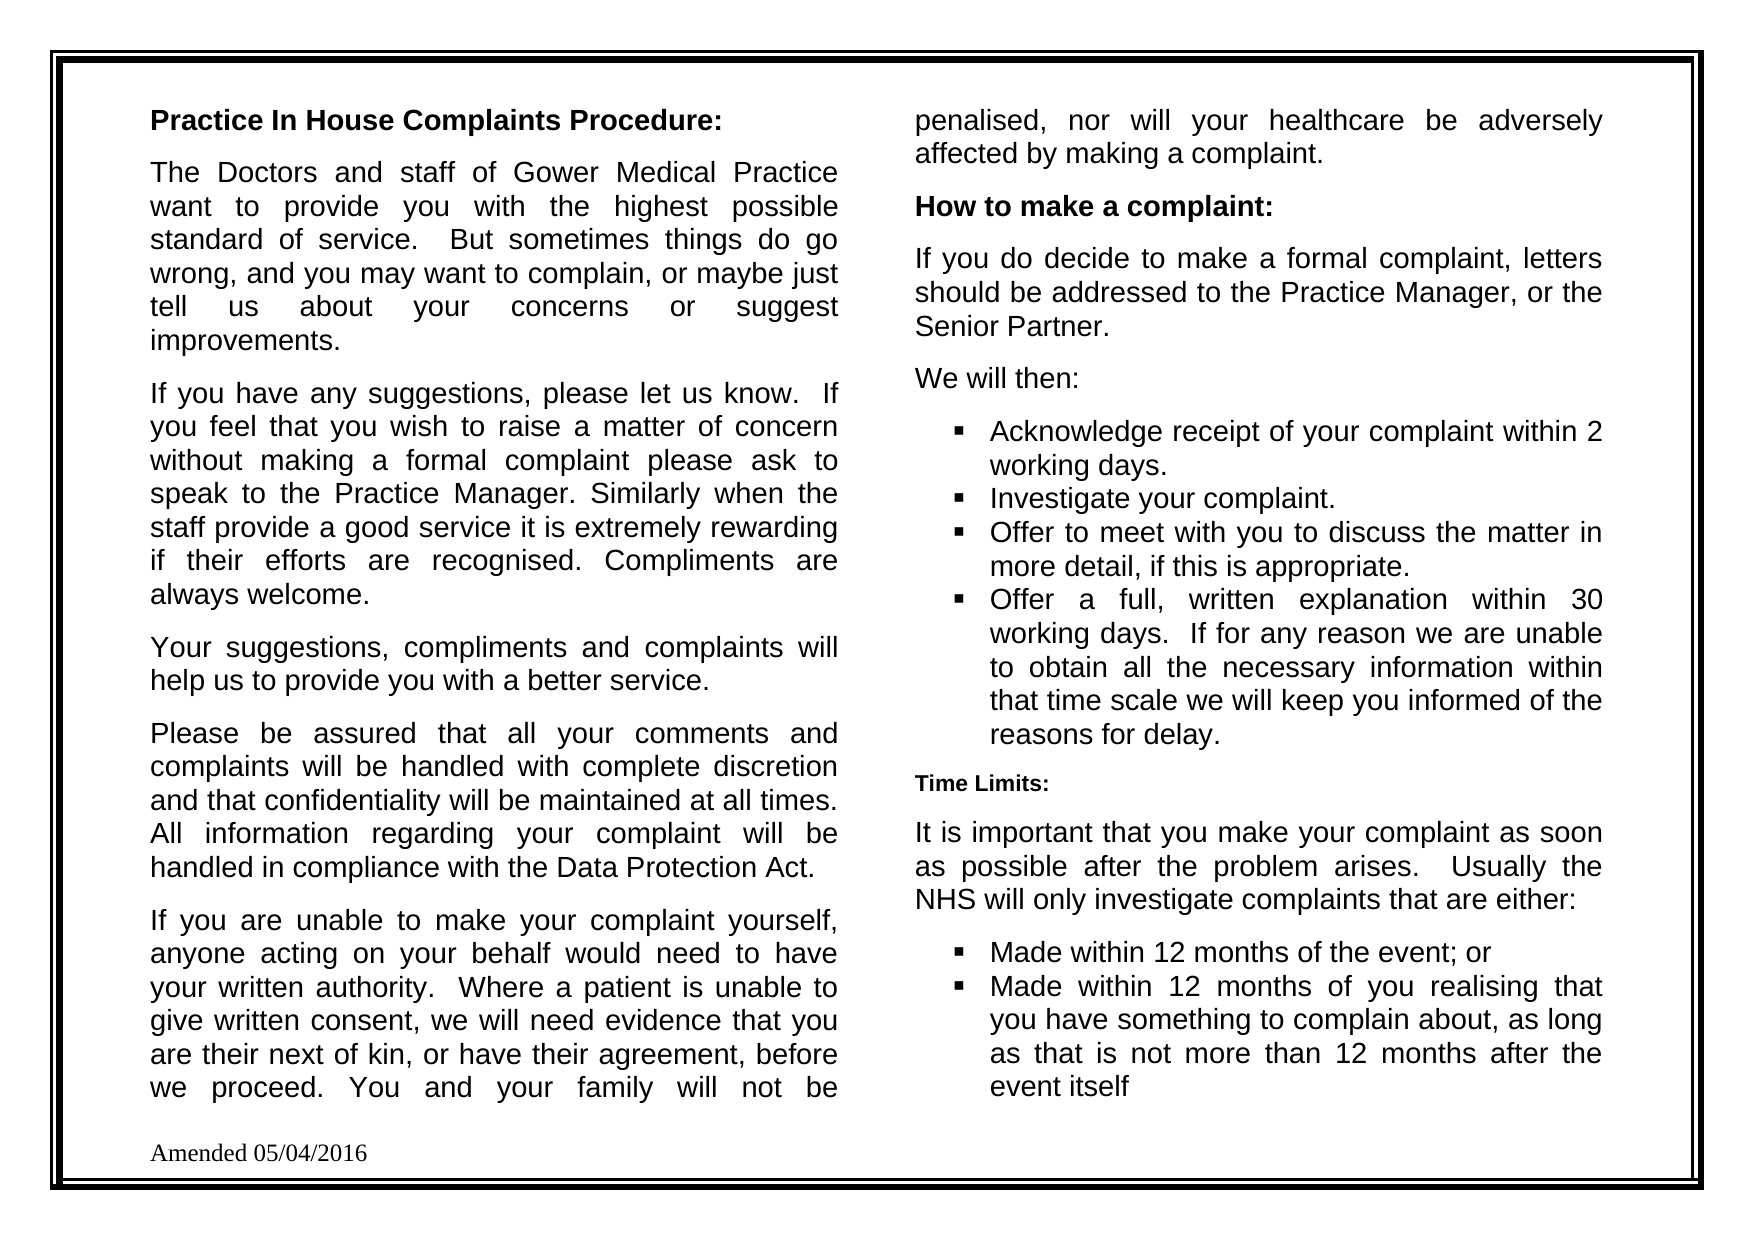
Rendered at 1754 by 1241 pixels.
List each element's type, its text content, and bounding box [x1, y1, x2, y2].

text It is important that you make your complaint as soon as possible after the problem arises. Usually the NHS will only investigate complaints that are either: [914, 815, 1604, 916]
text If you do decide to make a formal complaint, letters should be addressed to the Practice Manager, or the Senior Partner. [914, 242, 1604, 342]
text Time Limits: [914, 769, 1604, 796]
text If you have any suggestions, please let us know. If you feel that you wish to raise a matter of concern without making a formal complaint please ask to speak to the Practice Manager. Similarly when the staff provide a good service it is extremely rewarding if their efforts are recognised. Compliments are always welcome. [150, 376, 839, 611]
text If you are unable to make your complaint yourself, anyone acting on your behalf would need to have your written authority. Where a patient is unable to give written consent, we will need evidence that you are their next of kin, or have their agreement, before we proceed. You and your family will not be penalised, nor will your healthcare be adversely affected by making a complaint. [914, 103, 1604, 170]
text If you are unable to make your complaint yourself, anyone acting on your behalf would need to have your written authority. Where a patient is unable to give written consent, we will need evidence that you are their next of kin, or have their agreement, before we proceed. You and your family will not be penalised, nor will your healthcare be adversely affected by making a complaint. [150, 903, 839, 1104]
list Acknowledge receipt of your complaint within 2 working days. [952, 414, 1604, 481]
text Please be assured that all your comments and complaints will be handled with complete discretion and that confidentiality will be maintained at all times. All information regarding your complaint will be handled in compliance with the Data Protection Act. [150, 716, 839, 884]
text Practice In House Complaints Procedure: [150, 103, 839, 136]
subtitle How to make a complaint: [914, 189, 1604, 222]
text The Doctors and staff of Gower Medical Practice want to provide you with the highest possible standard of service. But sometimes things do go wrong, and you may want to complain, or maybe just tell us about your concerns or suggest improvements. [150, 155, 839, 357]
list Offer to meet with you to discuss the matter in more detail, if this is appropriate. [952, 515, 1604, 582]
list Made within 12 months of you realising that you have something to complain about, as long as that is not more than 12 months after the event itself [952, 968, 1604, 1103]
list Investigate your complaint. [952, 481, 1604, 515]
text Your suggestions, compliments and complaints will help us to provide you with a better service. [150, 630, 839, 697]
list Made within 12 months of the event; or [952, 935, 1604, 968]
text We will then: [914, 361, 1604, 395]
list Offer a full, written explanation within 30 working days. If for any reason we are unable to obtain all the necessary information within that time scale we will keep you informed of the reasons for delay. [952, 582, 1604, 750]
